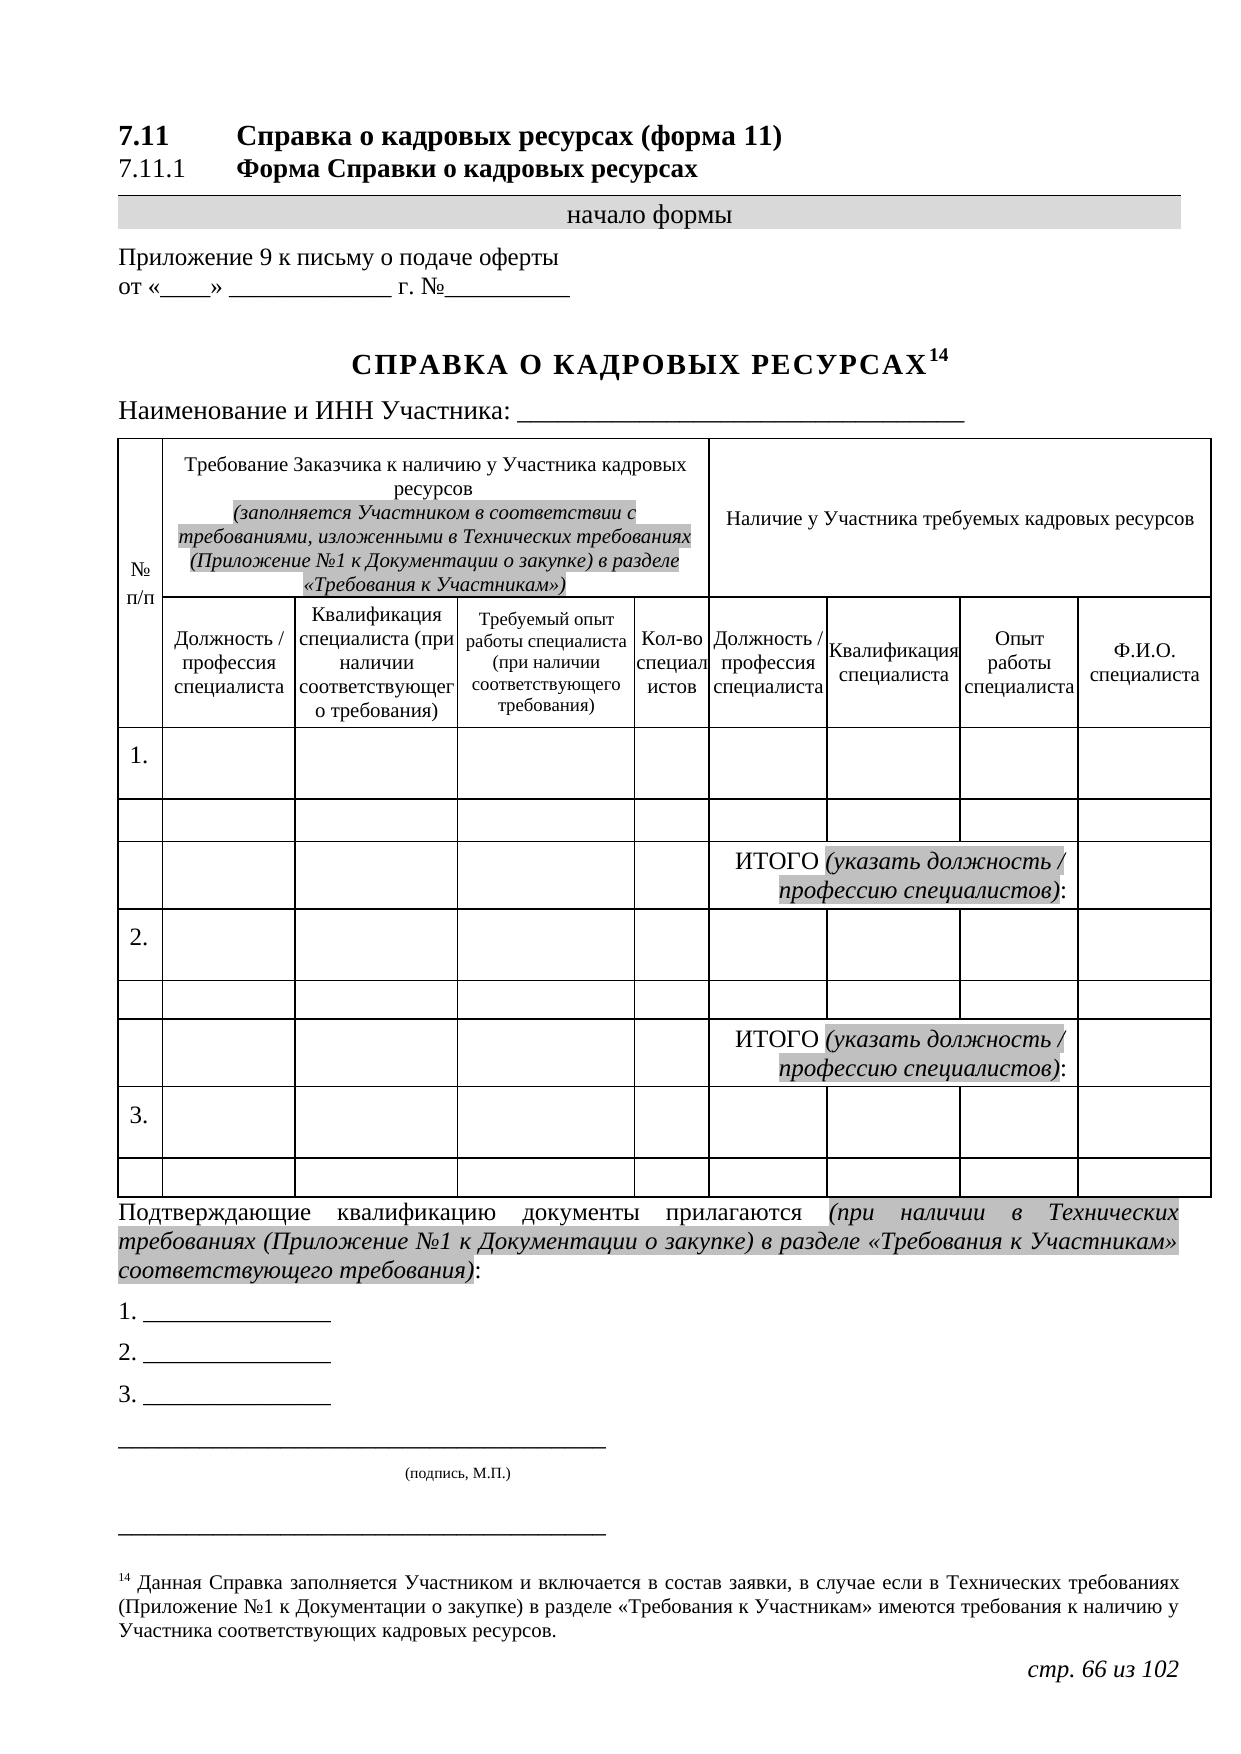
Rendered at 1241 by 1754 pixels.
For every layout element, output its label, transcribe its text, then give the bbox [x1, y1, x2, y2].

table_cell ИТОГО (указать должность / профессию специалистов): [710, 842, 1077, 908]
table_cell [296, 842, 457, 908]
table_cell [163, 1087, 294, 1157]
table_cell [296, 1159, 457, 1196]
table_cell [635, 842, 708, 908]
table_cell Кол-во специалистов [635, 598, 708, 726]
table_cell [710, 1159, 826, 1196]
table_cell [828, 800, 959, 841]
table_cell [961, 910, 1077, 980]
subtitle Справка о кадровых ресурсах (форма 11) [118, 118, 1181, 152]
table_cell [296, 981, 457, 1018]
table_header № п/п [119, 439, 162, 726]
table_cell [828, 910, 959, 980]
table_cell [635, 910, 708, 980]
table_cell [1079, 800, 1210, 841]
text (подпись, М.П.) [118, 1464, 797, 1495]
table_cell [458, 728, 634, 798]
table_cell [828, 1159, 959, 1196]
table_cell ИТОГО (указать должность / профессию специалистов): [710, 1020, 1077, 1086]
table_cell [163, 842, 294, 908]
text 2. _______________ [118, 1337, 1181, 1366]
table_cell [119, 1159, 162, 1196]
table_cell [1079, 1020, 1210, 1086]
table_cell [710, 728, 826, 798]
table_cell [119, 800, 162, 841]
table_cell Требуемый опыт работы специалиста (при наличии соответствующего требования) [458, 598, 634, 726]
table_cell [163, 800, 294, 841]
text ____________________________________ [118, 1420, 1181, 1451]
table_cell [961, 981, 1077, 1018]
table_cell [635, 981, 708, 1018]
table_cell [163, 728, 294, 798]
table_cell Ф.И.О. специалиста [1079, 598, 1210, 726]
table_cell Должность / профессия специалиста [710, 598, 826, 726]
table_cell [961, 1159, 1077, 1196]
table_cell Квалификация специалиста [828, 598, 959, 726]
table_cell [163, 981, 294, 1018]
table_cell [458, 1020, 634, 1086]
table_cell [163, 910, 294, 980]
table_cell [635, 1159, 708, 1196]
text 3. _______________ [118, 1379, 1181, 1407]
table_cell [1079, 910, 1210, 980]
table_cell Должность / профессия специалиста [163, 598, 294, 726]
table_cell [635, 728, 708, 798]
table_cell [163, 1159, 294, 1196]
table_cell [458, 1159, 634, 1196]
table_cell [163, 1020, 294, 1086]
table_cell Квалификация специалиста (при наличии соответствующего требования) [296, 598, 457, 726]
table_cell [119, 842, 162, 908]
table_cell [119, 981, 162, 1018]
text Наименование и ИНН Участника: _________________________________ [118, 394, 1181, 425]
table_cell [296, 728, 457, 798]
table_cell [828, 728, 959, 798]
text 1. _______________ [118, 1296, 1181, 1325]
table_cell [296, 800, 457, 841]
text Справка о кадровых ресурсах [118, 343, 1181, 382]
text Подтверждающие квалификацию документы прилагаются (при наличии в Технических требованиях (Приложение №1 к Документации о закупке) в разделе «Требования к Участникам» соответствующего требования): [474, 1198, 1181, 1284]
table_cell [1079, 981, 1210, 1018]
table_cell [710, 910, 826, 980]
table_cell [458, 1087, 634, 1157]
table_cell [710, 800, 826, 841]
table_cell [635, 1087, 708, 1157]
table_cell [458, 981, 634, 1018]
table_cell [296, 1087, 457, 1157]
table_cell [1079, 728, 1210, 798]
table_cell [1079, 842, 1210, 908]
table_cell [710, 1087, 826, 1157]
text ____________________________________ [118, 1507, 1181, 1538]
text Приложение 9 к письму о подаче оферты от «____» _____________ г. №__________ [118, 242, 1181, 299]
table_cell [458, 800, 634, 841]
table_cell [1079, 1087, 1210, 1157]
table_cell [296, 1020, 457, 1086]
table_cell [710, 981, 826, 1018]
table_cell [119, 728, 162, 798]
table_header Наличие у Участника требуемых кадровых ресурсов [710, 439, 1210, 596]
table_cell Опыт работы специалиста [961, 598, 1077, 726]
table_cell [828, 1087, 959, 1157]
table_cell [828, 981, 959, 1018]
table_cell [961, 800, 1077, 841]
table_cell [1079, 1159, 1210, 1196]
text начало формы [118, 196, 1181, 229]
table_cell [458, 910, 634, 980]
table_cell [119, 1020, 162, 1086]
table_cell [458, 842, 634, 908]
table_cell [961, 728, 1077, 798]
table_cell [119, 1087, 162, 1157]
table_cell [635, 800, 708, 841]
table_cell [635, 1020, 708, 1086]
table_cell [961, 1087, 1077, 1157]
table_cell [296, 910, 457, 980]
text Форма Справки о кадровых ресурсах [118, 152, 1181, 183]
table_header Требование Заказчика к наличию у Участника кадровых ресурсов (заполняется Участником в соответствии с требованиями, изложенными в Технических требованиях (Приложение №1 к Документации о закупке) в разделе «Требования к Участникам») [163, 439, 708, 596]
text Подтверждающие квалификацию документы прилагаются (при наличии в Технических требованиях (Приложение №1 к Документации о закупке) в разделе «Требования к Участникам» соответствующего требования): [118, 1198, 829, 1226]
table_cell [119, 910, 162, 980]
